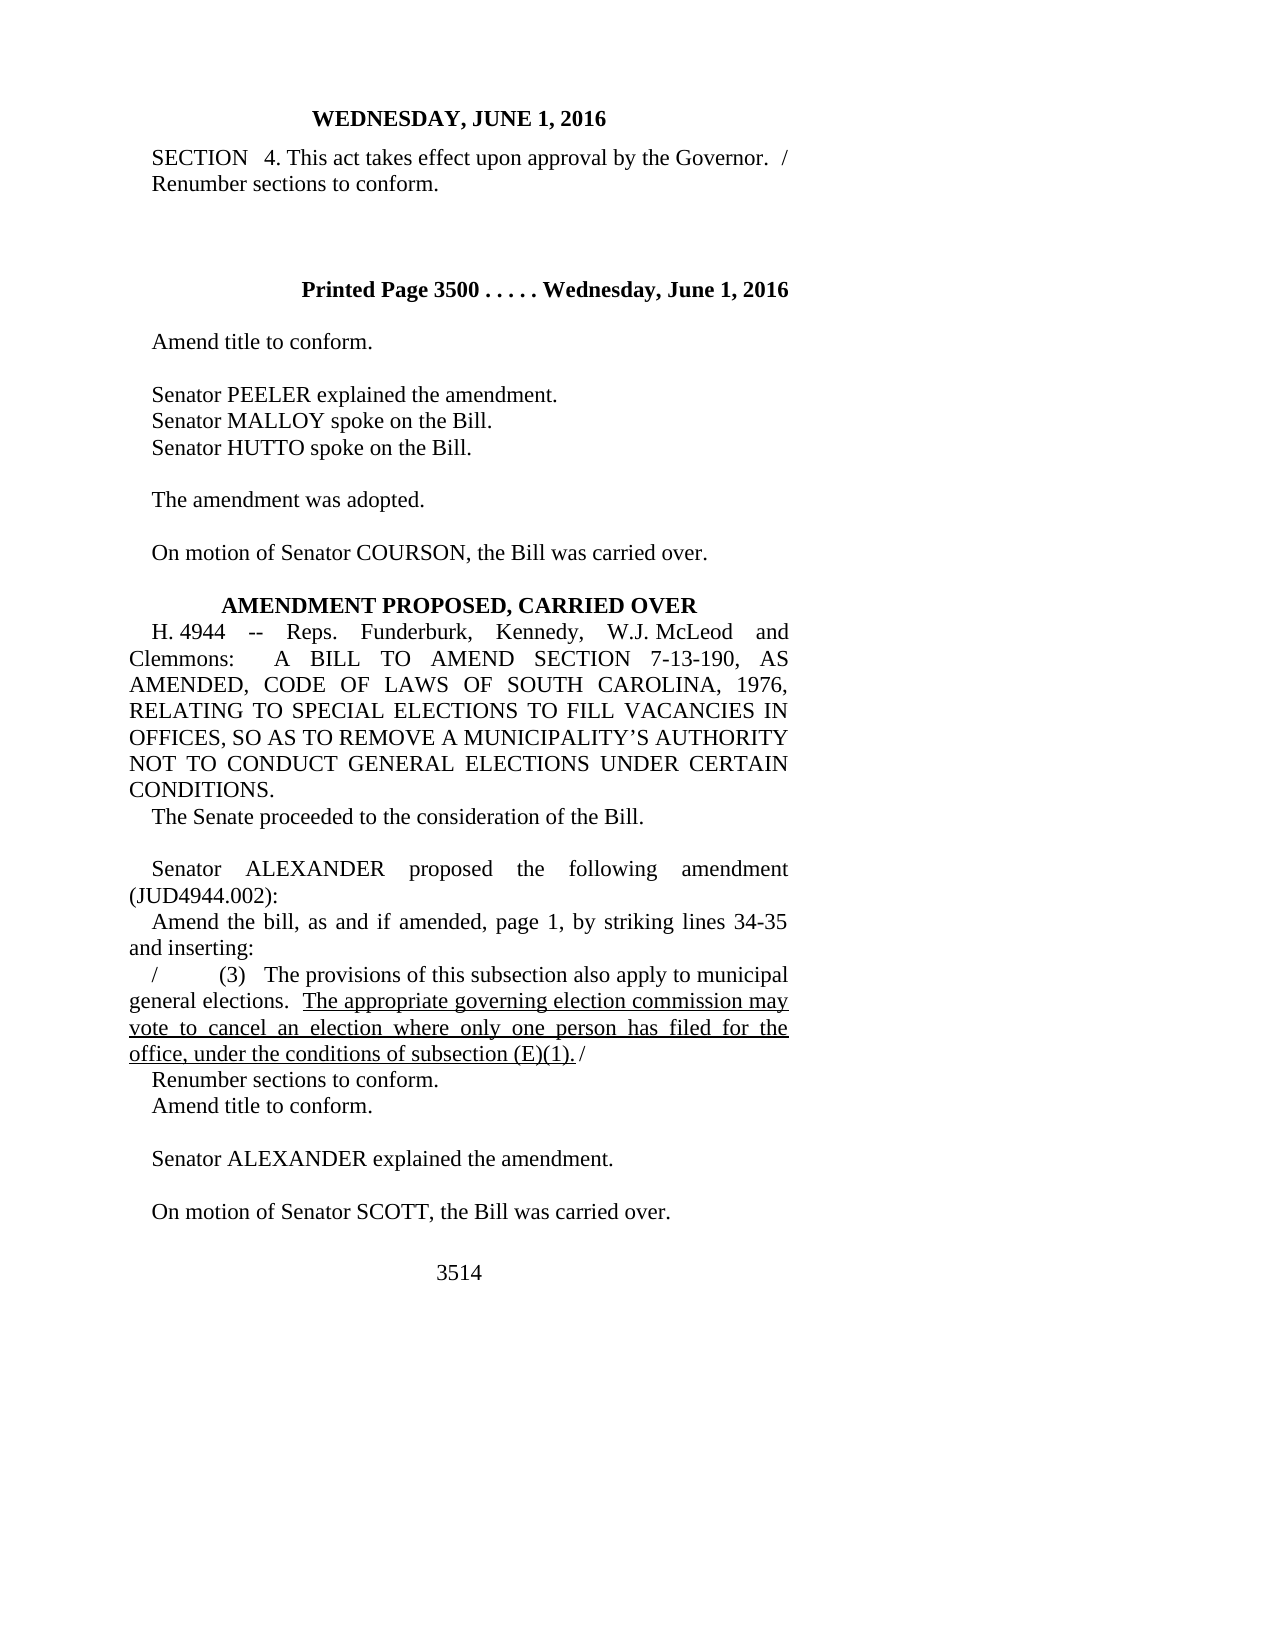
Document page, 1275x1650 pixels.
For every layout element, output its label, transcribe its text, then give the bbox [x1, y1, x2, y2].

text Senator HUTTO spoke on the Bill. [129, 434, 789, 460]
text AMENDMENT PROPOSED, CARRIED OVER [129, 592, 789, 618]
text Senator ALEXANDER explained the amendment. [129, 1145, 789, 1172]
text Renumber sections to conform. [129, 170, 789, 197]
text Amend title to conform. [129, 1093, 789, 1119]
text Amend the bill, as and if amended, page 1, by striking lines 34-35 and inserting: [129, 908, 789, 961]
text The amendment was adopted. [129, 486, 789, 513]
text The Senate proceeded to the consideration of the Bill. [129, 803, 789, 829]
text Printed Page 3500 . . . . . Wednesday, June 1, 2016 [129, 276, 789, 302]
text Senator PEELER explained the amendment. [129, 381, 789, 407]
text Amend title to conform. [129, 328, 789, 355]
text / (3) The provisions of this subsection also apply to municipal general elections. The appropriate governing election commission may vote to cancel an election where only one person has filed for the office, under the conditions of subsection (E)(1). / [129, 1038, 789, 1066]
text H. 4944 -- Reps. Funderburk, Kennedy, W.J. McLeod and Clemmons: A BILL TO AMEND SECTION 7-13-190, AS AMENDED, CODE OF LAWS OF SOUTH CAROLINA, 1976, RELATING TO SPECIAL ELECTIONS TO FILL VACANCIES IN OFFICES, SO AS TO REMOVE A MUNICIPALITY’S AUTHORITY NOT TO CONDUCT GENERAL ELECTIONS UNDER CERTAIN CONDITIONS. [129, 618, 789, 803]
text Senator MALLOY spoke on the Bill. [129, 407, 789, 434]
text On motion of Senator SCOTT, the Bill was carried over. [129, 1198, 789, 1224]
text Renumber sections to conform. [129, 1066, 789, 1093]
text / (3) The provisions of this subsection also apply to municipal general elections. The appropriate governing election commission may vote to cancel an election where only one person has filed for the office, under the conditions of subsection (E)(1). / [129, 961, 789, 1036]
text On motion of Senator COURSON, the Bill was carried over. [129, 539, 789, 566]
text Senator ALEXANDER proposed the following amendment (JUD4944.002): [129, 855, 789, 908]
text SECTION 4. This act takes effect upon approval by the Governor. / [129, 144, 789, 170]
